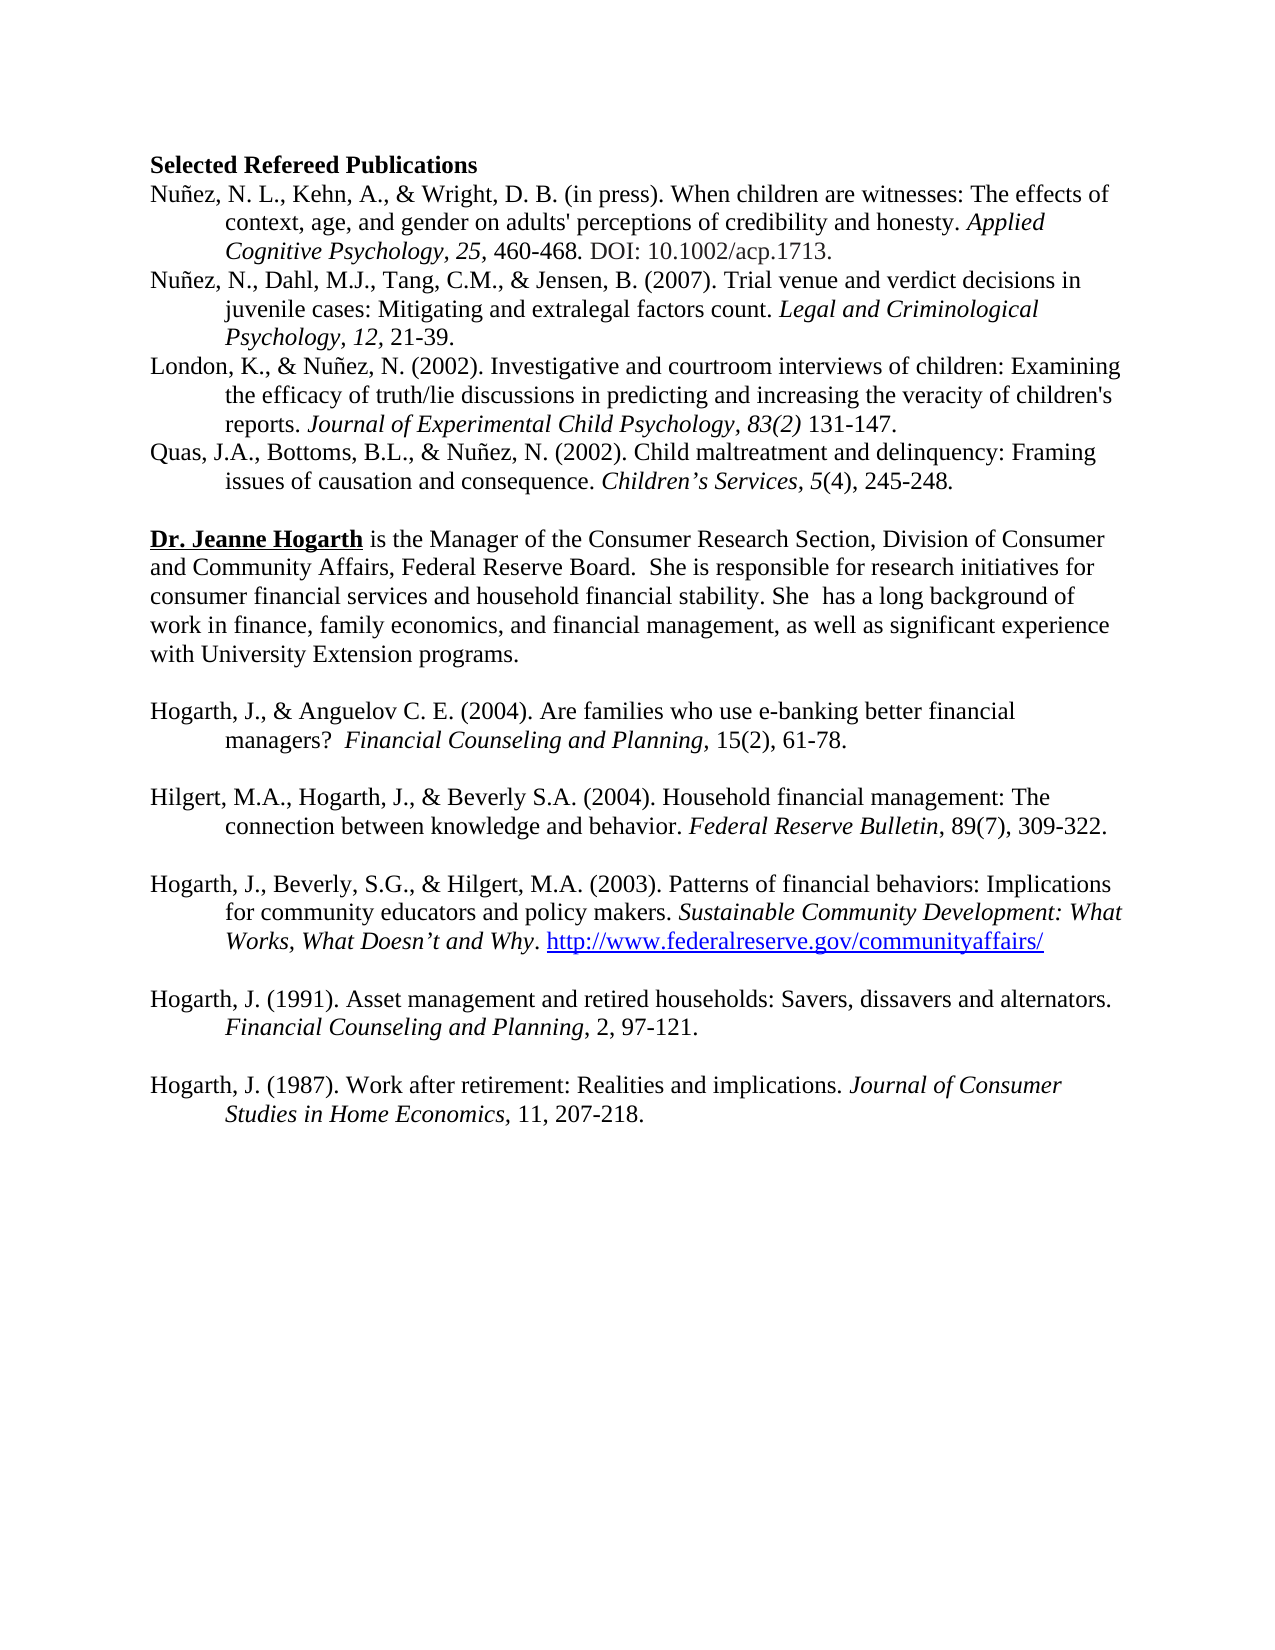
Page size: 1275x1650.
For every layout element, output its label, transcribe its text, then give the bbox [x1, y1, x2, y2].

text Hogarth, J., Beverly, S.G., & Hilgert, M.A. (2003). Patterns of financial behaviors: Implications for community educators and policy makers. Sustainable Community Development: What Works, What Doesn’t and Why. http://www.federalreserve.gov/communityaffairs/ [150, 869, 1125, 955]
text Nuñez, N., Dahl, M.J., Tang, C.M., & Jensen, B. (2007). Trial venue and verdict decisions in juvenile cases: Mitigating and extralegal factors count. Legal and Criminological Psychology, 12, 21-39. [150, 265, 1125, 351]
text Hogarth, J., & Anguelov C. E. (2004). Are families who use e-banking better financial managers? Financial Counseling and Planning, 15(2), 61-78. [150, 696, 1125, 754]
text Dr. Jeanne Hogarth is the Manager of the Consumer Research Section, Division of Consumer and Community Affairs, Federal Reserve Board. She is responsible for research initiatives for consumer financial services and household financial stability. She has a long background of work in finance, family economics, and financial management, as well as significant experience with University Extension programs. [150, 524, 1125, 667]
text Hogarth, J. (1987). Work after retirement: Realities and implications. Journal of Consumer Studies in Home Economics, 11, 207-218. [150, 1070, 1125, 1127]
text Hogarth, J. (1991). Asset management and retired households: Savers, dissavers and alternators. Financial Counseling and Planning, 2, 97-121. [150, 984, 1125, 1041]
text Hilgert, M.A., Hogarth, J., & Beverly S.A. (2004). Household financial management: The connection between knowledge and behavior. Federal Reserve Bulletin, 89(7), 309-322. [150, 782, 1125, 840]
text London, K., & Nuñez, N. (2002). Investigative and courtroom interviews of children: Examining the efficacy of truth/lie discussions in predicting and increasing the veracity of children's reports. Journal of Experimental Child Psychology, 83(2) 131-147. [150, 351, 1125, 437]
text Selected Refereed Publications [150, 150, 1125, 179]
text Nuñez, N. L., Kehn, A., & Wright, D. B. (in press). When children are witnesses: The effects of context, age, and gender on adults' perceptions of credibility and honesty. Applied Cognitive Psychology, 25, 460-468. DOI: 10.1002/acp.1713. [150, 179, 1125, 265]
text Quas, J.A., Bottoms, B.L., & Nuñez, N. (2002). Child maltreatment and delinquency: Framing issues of causation and consequence. Children’s Services, 5(4), 245-248. [150, 437, 1125, 495]
